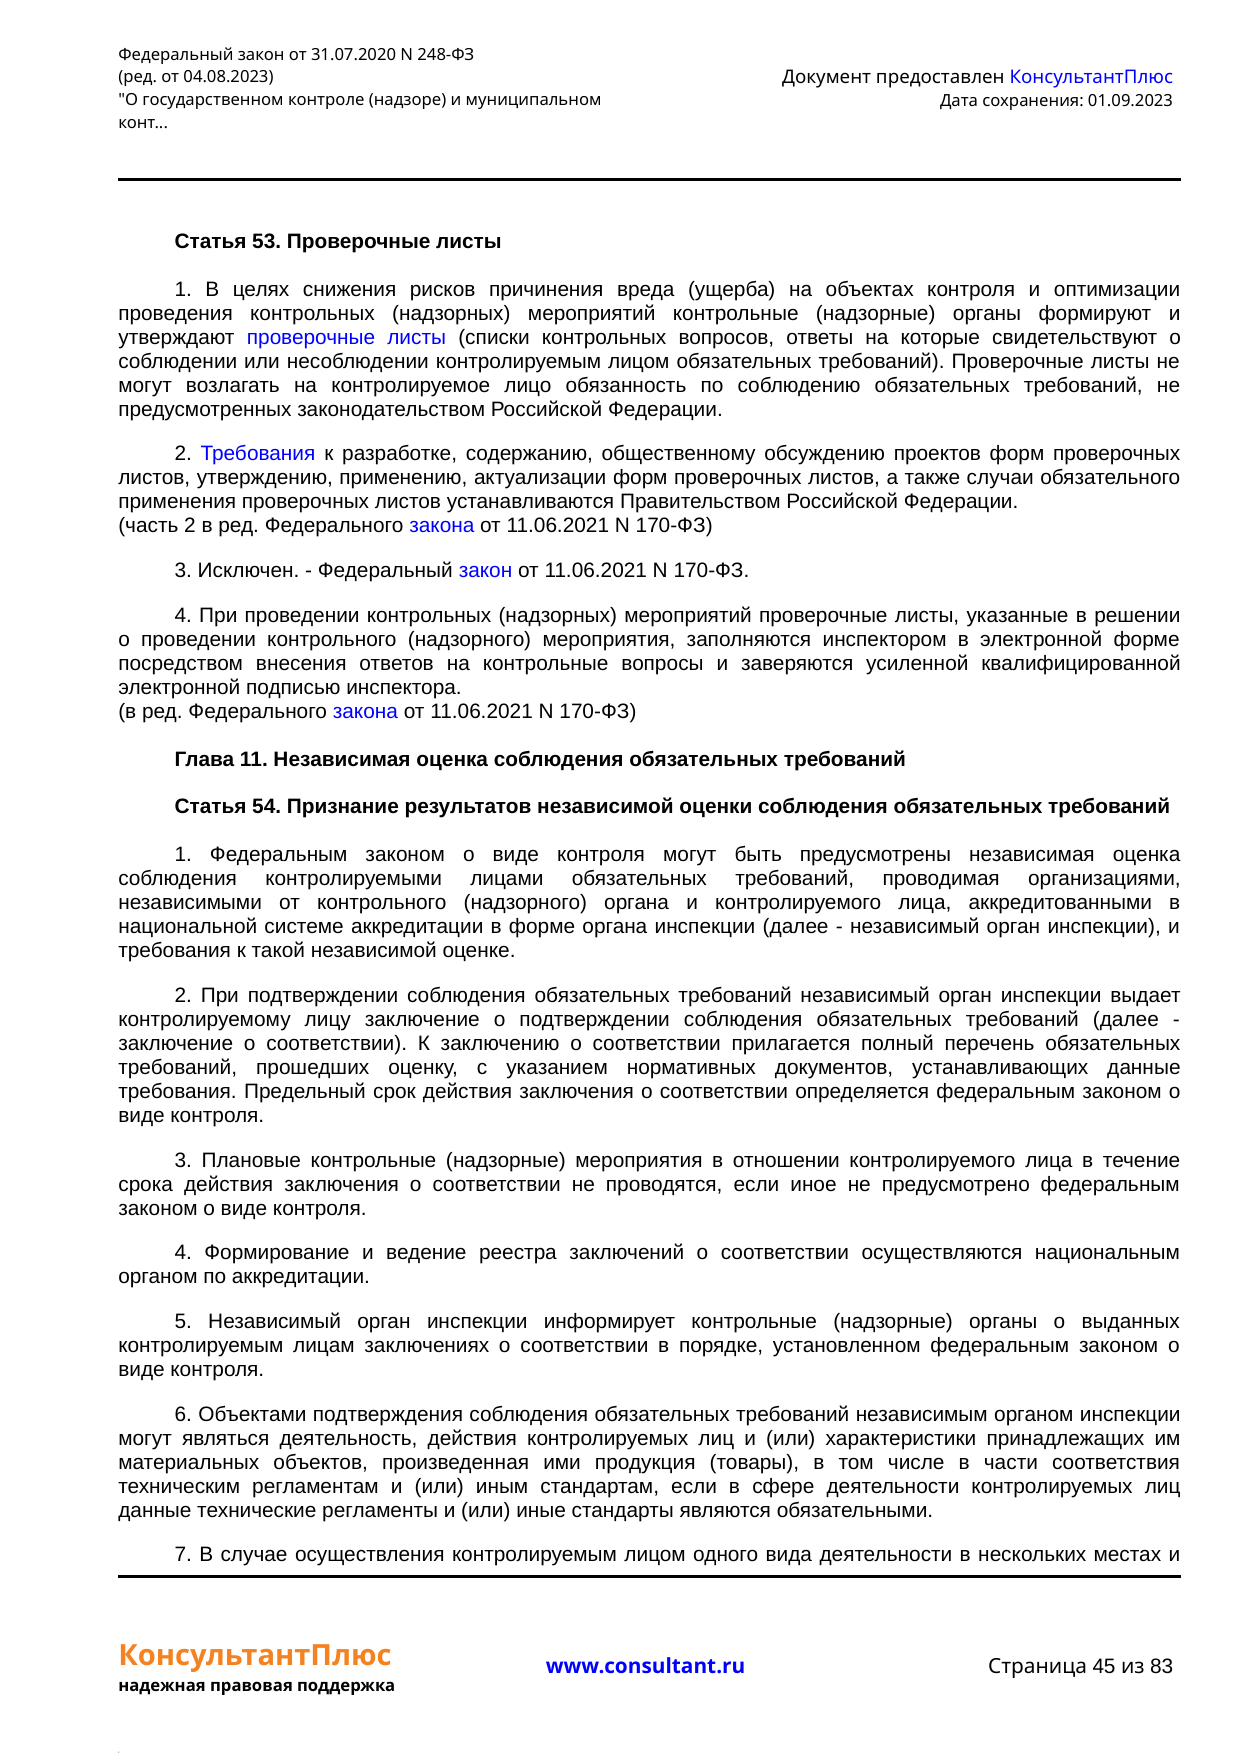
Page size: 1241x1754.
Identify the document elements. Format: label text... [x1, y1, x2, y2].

text 3. Исключен. - Федеральный закон от 11.06.2021 N 170-ФЗ. [118, 558, 1181, 582]
text 3. Плановые контрольные (надзорные) мероприятия в отношении контролируемого лица в течение срока действия заключения о соответствии не проводятся, если иное не предусмотрено федеральным законом о виде контроля. [118, 1147, 1181, 1219]
text 4. При проведении контрольных (надзорных) мероприятий проверочные листы, указанные в решении о проведении контрольного (надзорного) мероприятия, заполняются инспектором в электронной форме посредством внесения ответов на контрольные вопросы и заверяются усиленной квалифицированной электронной подписью инспектора. [118, 603, 1181, 698]
text 4. Формирование и ведение реестра заключений о соответствии осуществляются национальным органом по аккредитации. [118, 1240, 1181, 1288]
text 6. Объектами подтверждения соблюдения обязательных требований независимым органом инспекции могут являться деятельность, действия контролируемых лиц и (или) характеристики принадлежащих им материальных объектов, произведенная ими продукция (товары), в том числе в части соответствия техническим регламентам и (или) иным стандартам, если в сфере деятельности контролируемых лиц данные технические регламенты и (или) иные стандарты являются обязательными. [118, 1402, 1181, 1521]
text (в ред. Федерального закона от 11.06.2021 N 170-ФЗ) [118, 698, 1181, 722]
title Глава 11. Независимая оценка соблюдения обязательных требований [118, 746, 1181, 770]
title Статья 53. Проверочные листы [118, 229, 1181, 253]
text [118, 1542, 1181, 1566]
text 1. В целях снижения рисков причинения вреда (ущерба) на объектах контроля и оптимизации проведения контрольных (надзорных) мероприятий контрольные (надзорные) органы формируют и утверждают проверочные листы (списки контрольных вопросов, ответы на которые свидетельствуют о соблюдении или несоблюдении контролируемым лицом обязательных требований). Проверочные листы не могут возлагать на контролируемое лицо обязанность по соблюдению обязательных требований, не предусмотренных законодательством Российской Федерации. [118, 277, 1181, 420]
text 2. Требования к разработке, содержанию, общественному обсуждению проектов форм проверочных листов, утверждению, применению, актуализации форм проверочных листов, а также случаи обязательного применения проверочных листов устанавливаются Правительством Российской Федерации. [118, 441, 1181, 513]
text 2. При подтверждении соблюдения обязательных требований независимый орган инспекции выдает контролируемому лицу заключение о подтверждении соблюдения обязательных требований (далее - заключение о соответствии). К заключению о соответствии прилагается полный перечень обязательных требований, прошедших оценку, с указанием нормативных документов, устанавливающих данные требования. Предельный срок действия заключения о соответствии определяется федеральным законом о виде контроля. [118, 983, 1181, 1127]
title Статья 54. Признание результатов независимой оценки соблюдения обязательных требований [118, 794, 1181, 818]
text 1. Федеральным законом о виде контроля могут быть предусмотрены независимая оценка соблюдения контролируемыми лицами обязательных требований, проводимая организациями, независимыми от контрольного (надзорного) органа и контролируемого лица, аккредитованными в национальной системе аккредитации в форме органа инспекции (далее - независимый орган инспекции), и требования к такой независимой оценке. [118, 842, 1181, 962]
text (часть 2 в ред. Федерального закона от 11.06.2021 N 170-ФЗ) [118, 513, 1181, 537]
text 5. Независимый орган инспекции информирует контрольные (надзорные) органы о выданных контролируемым лицам заключениях о соответствии в порядке, установленном федеральным законом о виде контроля. [118, 1309, 1181, 1381]
